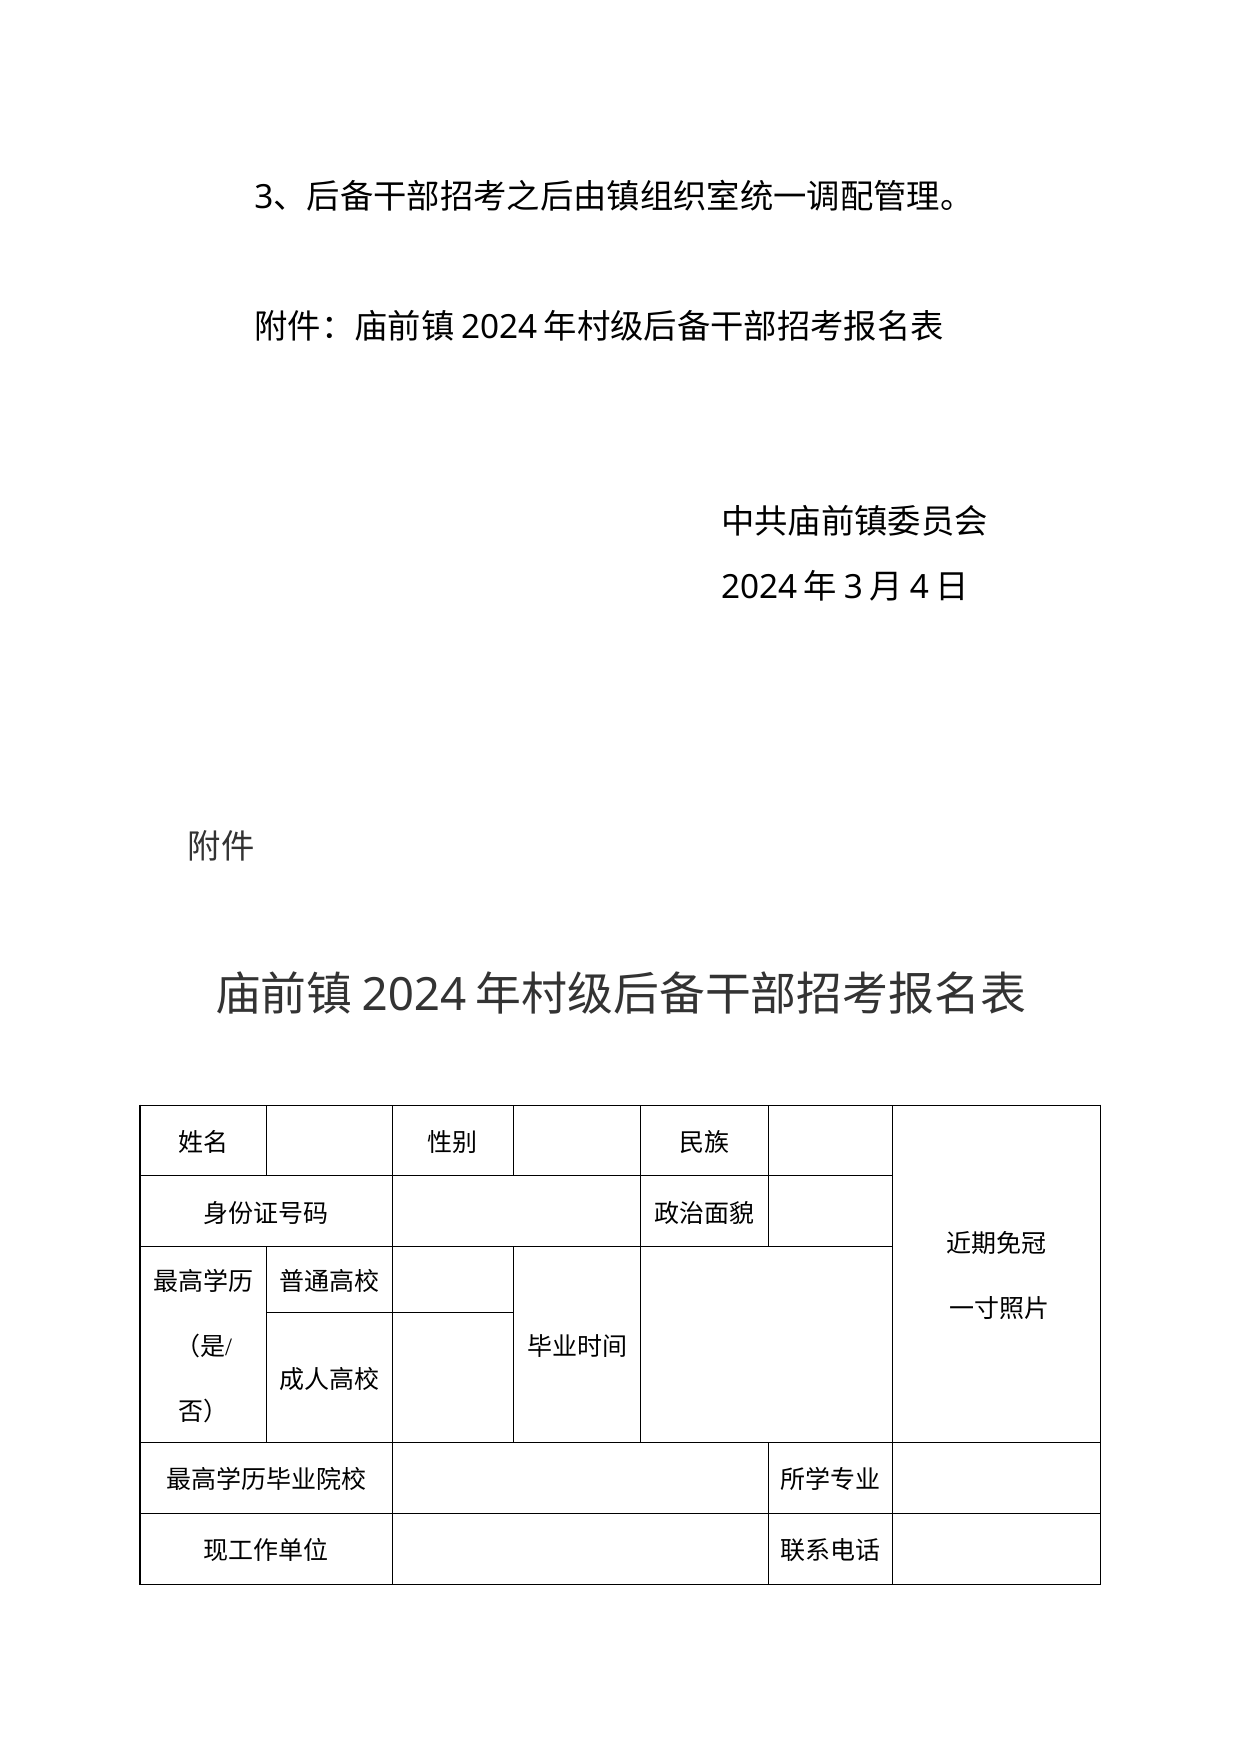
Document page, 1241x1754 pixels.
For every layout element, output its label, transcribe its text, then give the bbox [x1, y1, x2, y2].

table_cell [769, 1176, 892, 1246]
table_cell 最高学历 （是/否） [141, 1247, 266, 1442]
list 庙前镇2024年村级后备干部招考报名表 [187, 942, 1053, 1039]
table_cell 最高学历毕业院校 [141, 1443, 392, 1513]
table_header [514, 1106, 640, 1175]
list 中共庙前镇委员会 [187, 487, 1053, 552]
table_cell [893, 1514, 1100, 1584]
list 附件：庙前镇2024年村级后备干部招考报名表 [187, 292, 1053, 357]
table_header [769, 1106, 892, 1175]
table_cell 毕业时间 [514, 1247, 640, 1442]
table_cell [393, 1443, 768, 1513]
table_cell 政治面貌 [641, 1176, 768, 1246]
table_header 姓名 [141, 1106, 266, 1175]
table_cell 现工作单位 [141, 1514, 392, 1584]
table_header 近期免冠 一寸照片 [893, 1106, 1100, 1442]
table_cell [893, 1443, 1100, 1513]
table_cell [393, 1176, 640, 1246]
list 2024年3月4日 [187, 552, 1053, 617]
list 3、后备干部招考之后由镇组织室统一调配管理。 [187, 162, 1053, 227]
table_header 民族 [641, 1106, 768, 1175]
table_header [267, 1106, 392, 1175]
table_cell 普通高校 [267, 1247, 392, 1312]
table_cell 所学专业 [769, 1443, 892, 1513]
table_cell [393, 1514, 768, 1584]
list 附件 [187, 812, 1053, 877]
table_header 性别 [393, 1106, 513, 1175]
table_cell 成人高校 [267, 1313, 392, 1442]
table_cell [393, 1313, 513, 1442]
table_cell 联系电话 [769, 1514, 892, 1584]
table_cell [393, 1247, 513, 1312]
table_cell 身份证号码 [141, 1176, 392, 1246]
table_cell [641, 1247, 892, 1442]
